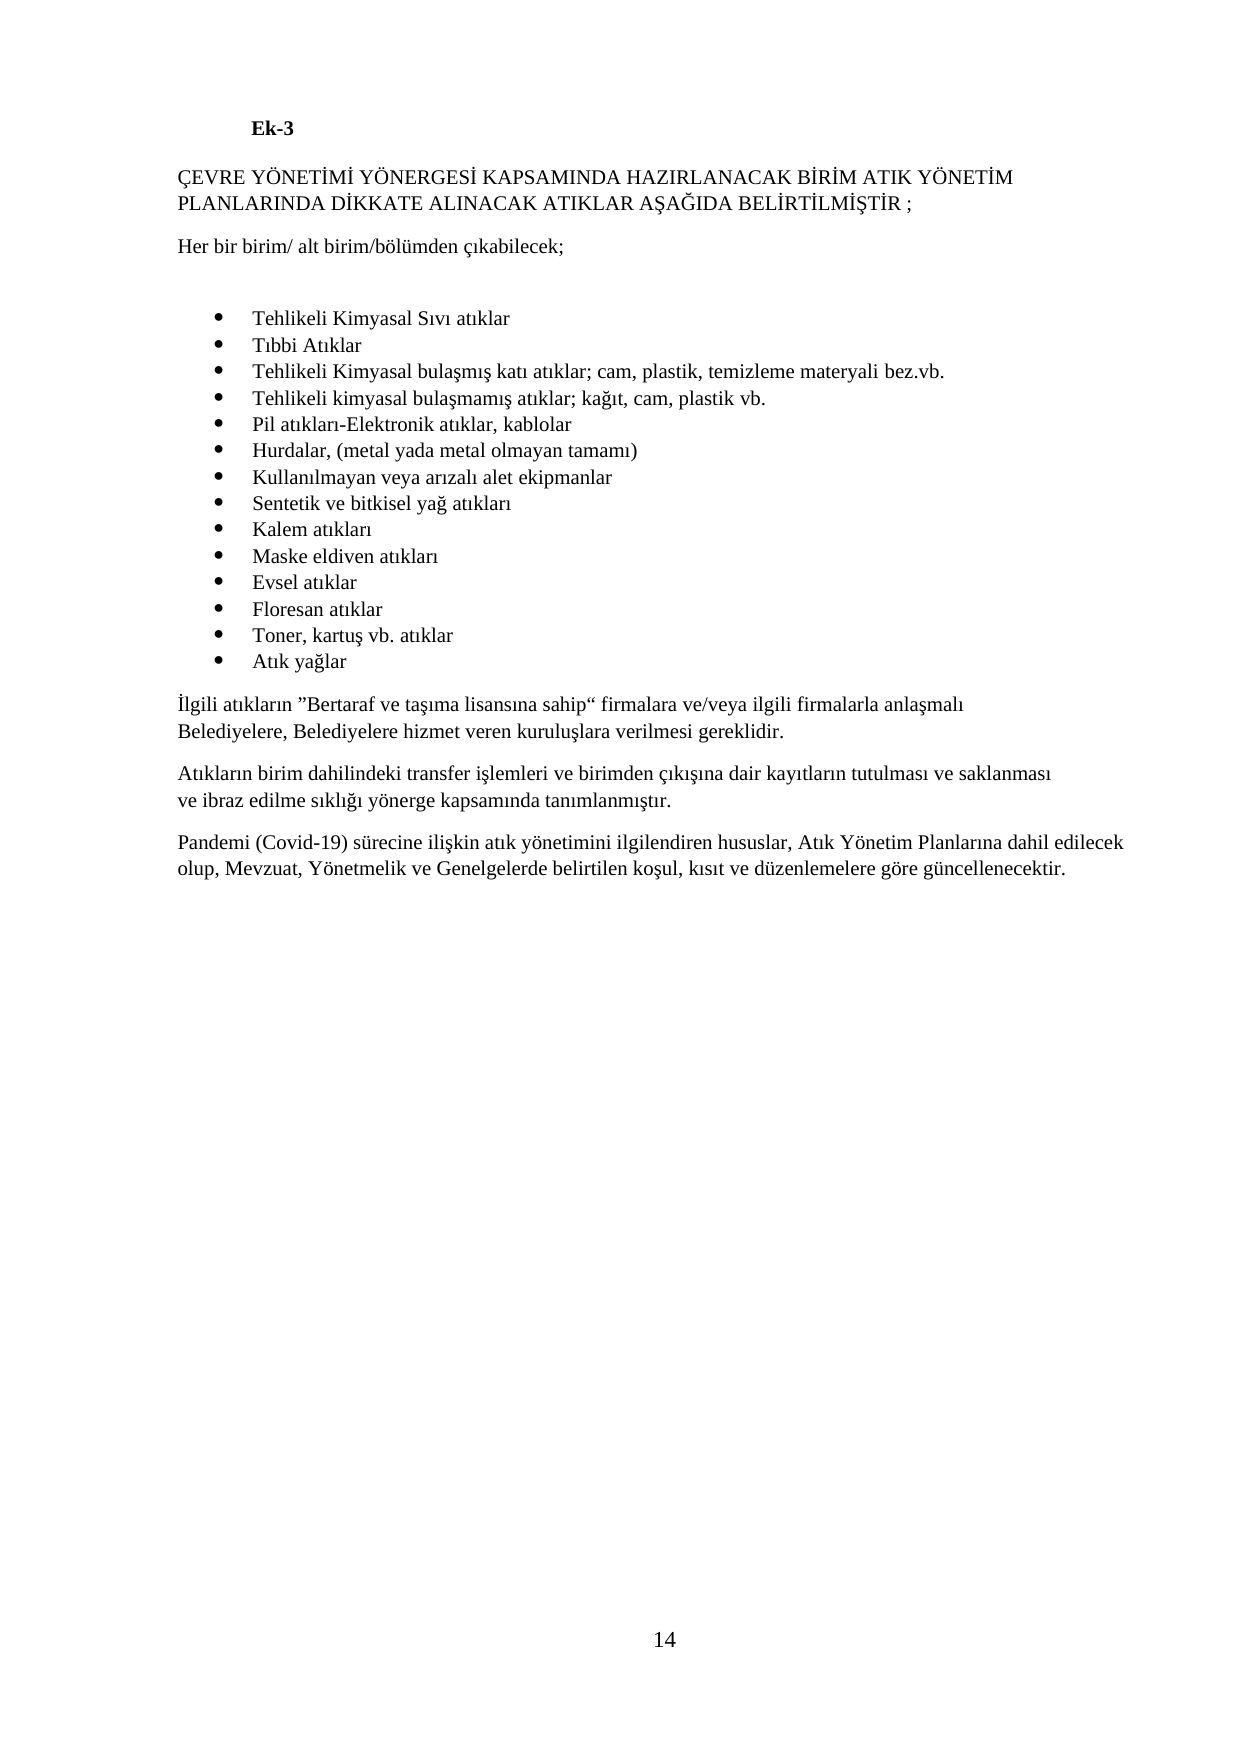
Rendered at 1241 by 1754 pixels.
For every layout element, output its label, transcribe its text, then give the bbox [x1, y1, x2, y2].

text ve ibraz edilme sıklığı yönerge kapsamında tanımlanmıştır. [177, 787, 1167, 812]
list Kullanılmayan veya arızalı alet ekipmanlar [214, 465, 1167, 489]
text Atıkların birim dahilindeki transfer işlemleri ve birimden çıkışına dair kayıtların tutulması ve saklanması [177, 761, 1167, 785]
list Floresan atıklar [214, 597, 1167, 621]
text ÇEVRE YÖNETİMİ YÖNERGESİ KAPSAMINDA HAZIRLANACAK BİRİM ATIK YÖNETİM [177, 165, 1167, 189]
text PLANLARINDA DİKKATE ALINACAK ATIKLAR AŞAĞIDA BELİRTİLMİŞTİR ; [177, 191, 1167, 215]
list Pil atıkları-Elektronik atıklar, kablolar [214, 412, 1167, 436]
text Ek-3 [251, 116, 1167, 140]
list Maske eldiven atıkları [214, 544, 1167, 568]
text Belediyelere, Belediyelere hizmet veren kuruluşlara verilmesi gereklidir. [177, 718, 1167, 743]
text İlgili atıkların ”Bertaraf ve taşıma lisansına sahip“ firmalara ve/veya ilgili firmalarla anlaşmalı [177, 692, 1167, 716]
list Tehlikeli Kimyasal Sıvı atıklar [214, 306, 1167, 331]
list Sentetik ve bitkisel yağ atıkları [214, 491, 1167, 515]
list Tehlikeli kimyasal bulaşmamış atıklar; kağıt, cam, plastik vb. [214, 386, 1167, 410]
list Toner, kartuş vb. atıklar [214, 623, 1167, 647]
text Her bir birim/ alt birim/bölümden çıkabilecek; [177, 234, 1167, 258]
list Tehlikeli Kimyasal bulaşmış katı atıklar; cam, plastik, temizleme materyali bez.vb. [214, 359, 1167, 383]
list Atık yağlar [214, 649, 1167, 674]
list Kalem atıkları [214, 517, 1167, 542]
list Tıbbi Atıklar [214, 333, 1167, 357]
text Pandemi (Covid-19) sürecine ilişkin atık yönetimini ilgilendiren hususlar, Atık Yönetim Planlarına dahil edilecek olup, Mevzuat, Yönetmelik ve Genelgelerde belirtilen koşul, kısıt ve düzenlemelere göre güncellenecektir. [177, 830, 1139, 880]
list Evsel atıklar [214, 570, 1167, 594]
list Hurdalar, (metal yada metal olmayan tamamı) [214, 438, 1167, 463]
